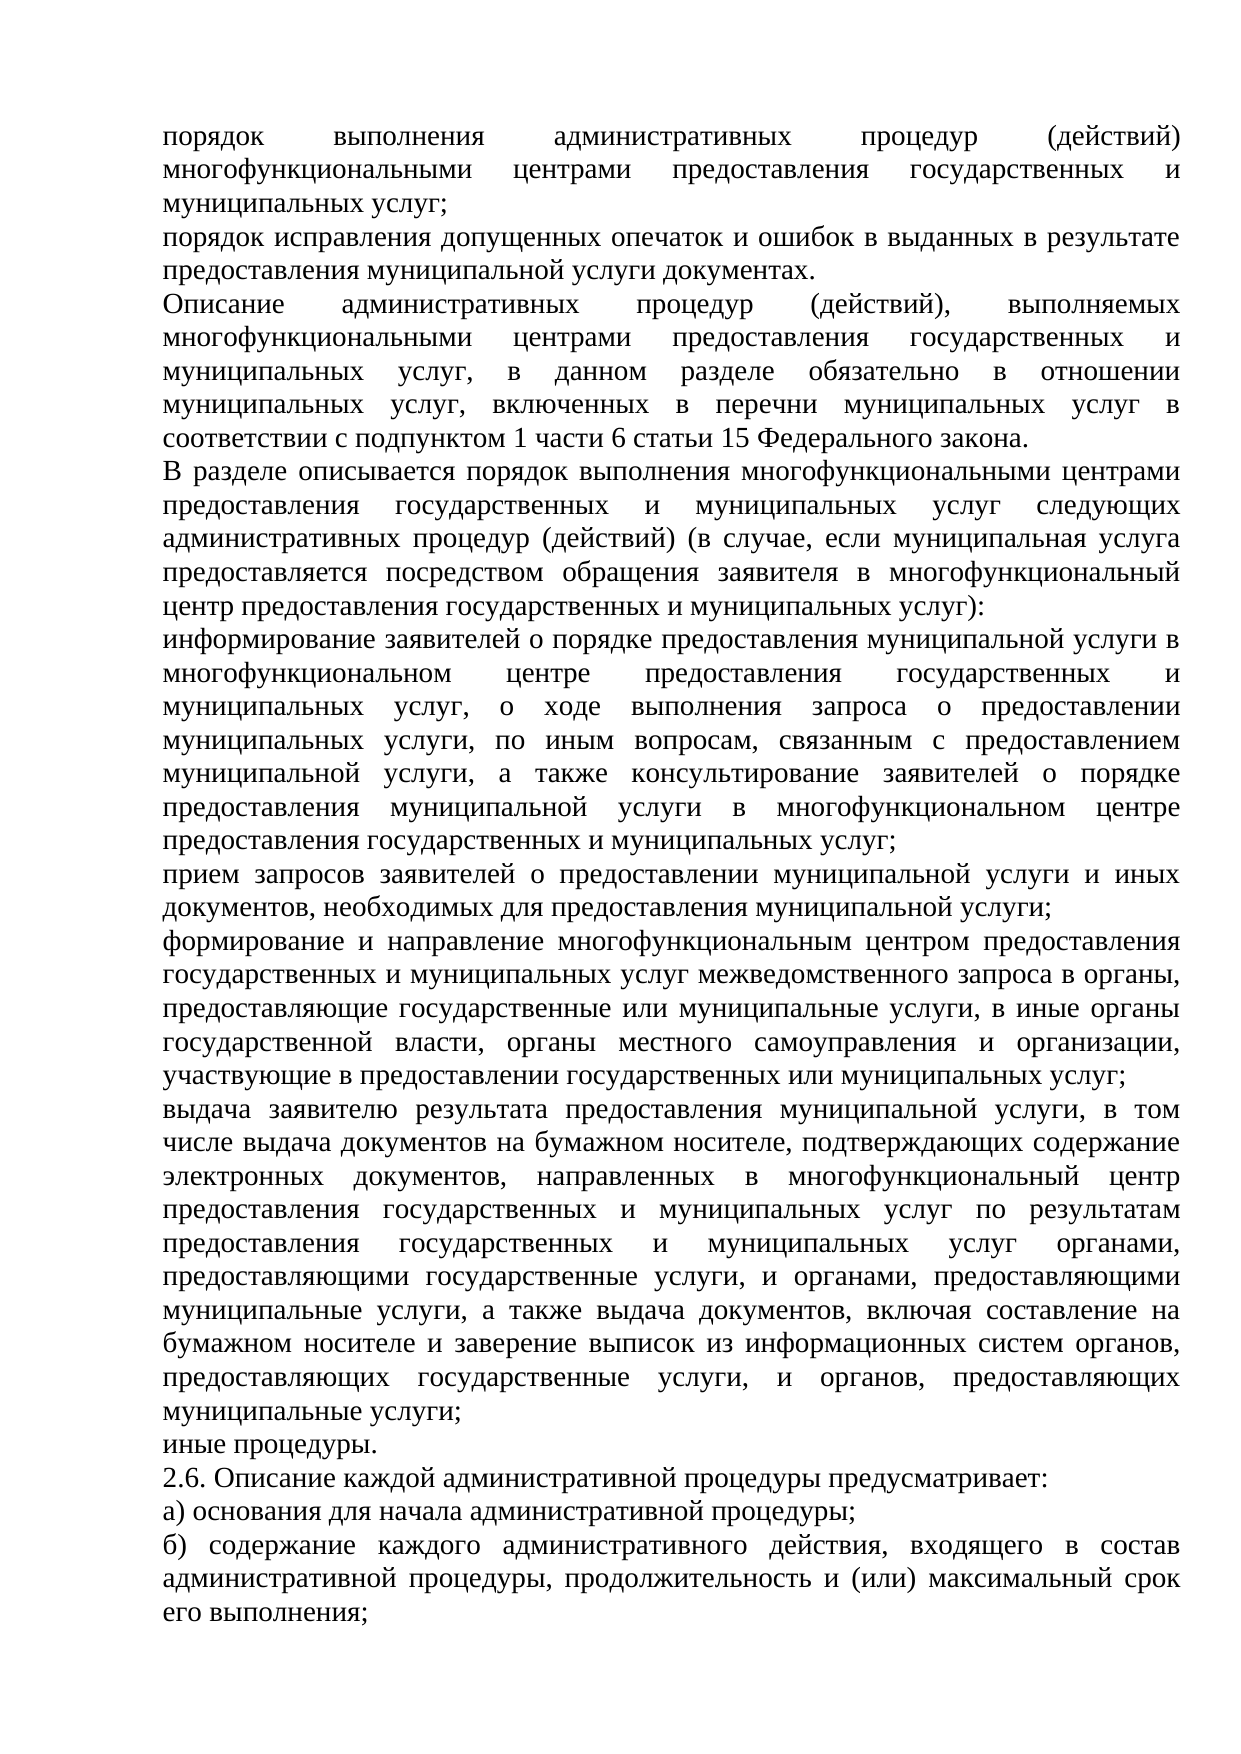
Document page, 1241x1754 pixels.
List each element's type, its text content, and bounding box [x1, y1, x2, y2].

text иные процедуры. [162, 1426, 1181, 1460]
text 2.6. Описание каждой административной процедуры предусматривает: [162, 1460, 1181, 1493]
text прием запросов заявителей о предоставлении муниципальной услуги и иных документов, необходимых для предоставления муниципальной услуги; [162, 856, 1181, 923]
text порядок исправления допущенных опечаток и ошибок в выданных в результате предоставления муниципальной услуги документах. [162, 219, 1181, 286]
text выдача заявителю результата предоставления муниципальной услуги, в том числе выдача документов на бумажном носителе, подтверждающих содержание электронных документов, направленных в многофункциональный центр предоставления государственных и муниципальных услуг по результатам предоставления государственных и муниципальных услуг органами, предоставляющими государственные услуги, и органами, предоставляющими муниципальные услуги, а также выдача документов, включая составление на бумажном носителе и заверение выписок из информационных систем органов, предоставляющих государственные услуги, и органов, предоставляющих муниципальные услуги; [162, 1091, 1181, 1426]
text информирование заявителей о порядке предоставления муниципальной услуги в многофункциональном центре предоставления государственных и муниципальных услуг, о ходе выполнения запроса о предоставлении муниципальных услуги, по иным вопросам, связанным с предоставлением муниципальной услуги, а также консультирование заявителей о порядке предоставления муниципальной услуги в многофункциональном центре предоставления государственных и муниципальных услуг; [162, 621, 1181, 856]
text порядок выполнения административных процедур (действий) многофункциональными центрами предоставления государственных и муниципальных услуг; [162, 118, 1181, 219]
text б) содержание каждого административного действия, входящего в состав административной процедуры, продолжительность и (или) максимальный срок его выполнения; [162, 1527, 1181, 1627]
text В разделе описывается порядок выполнения многофункциональными центрами предоставления государственных и муниципальных услуг следующих административных процедур (действий) (в случае, если муниципальная услуга предоставляется посредством обращения заявителя в многофункциональный центр предоставления государственных и муниципальных услуг): [162, 453, 1181, 621]
text формирование и направление многофункциональным центром предоставления государственных и муниципальных услуг межведомственного запроса в органы, предоставляющие государственные или муниципальные услуги, в иные органы государственной власти, органы местного самоуправления и организации, участвующие в предоставлении государственных или муниципальных услуг; [162, 923, 1181, 1091]
text Описание административных процедур (действий), выполняемых многофункциональными центрами предоставления государственных и муниципальных услуг, в данном разделе обязательно в отношении муниципальных услуг, включенных в перечни муниципальных услуг в соответствии с подпунктом 1 части 6 статьи 15 Федерального закона. [162, 286, 1181, 453]
text а) основания для начала административной процедуры; [162, 1493, 1181, 1527]
